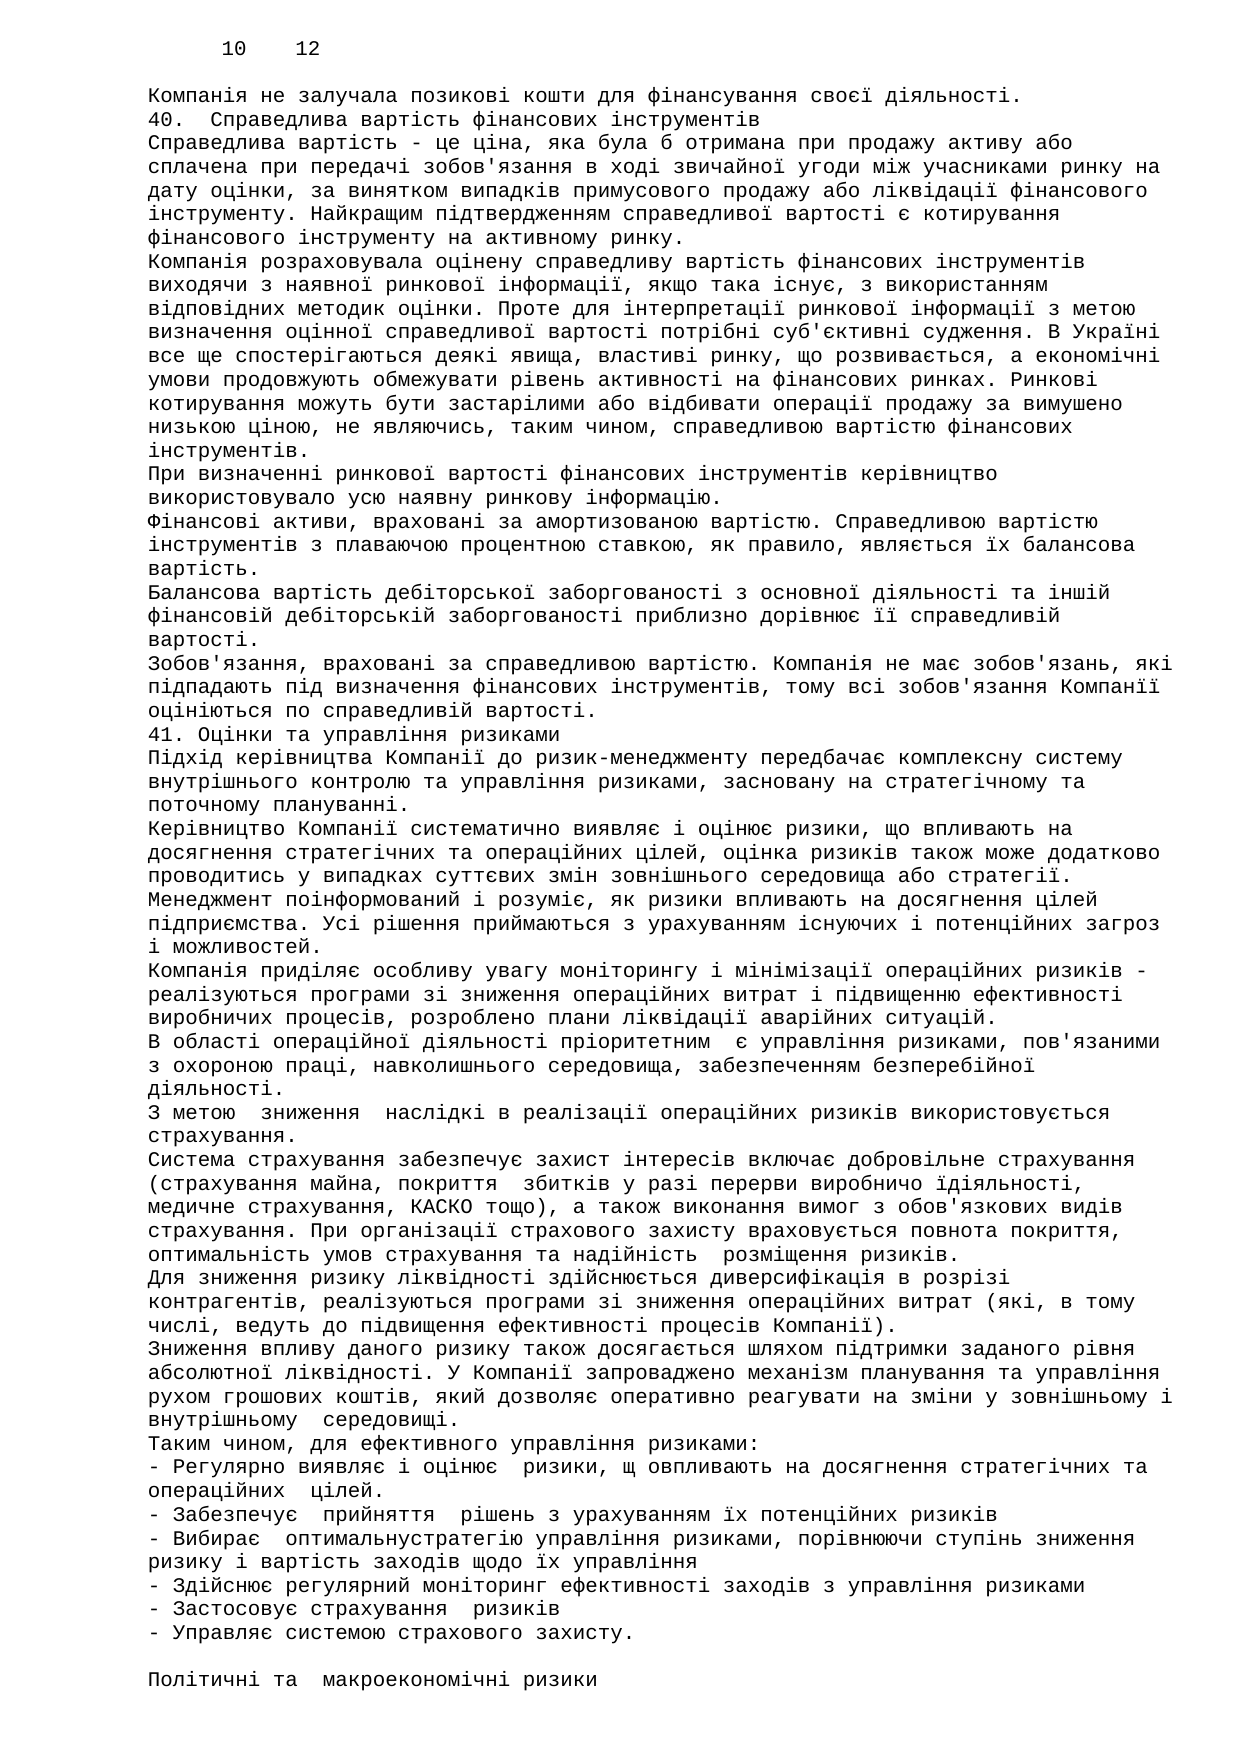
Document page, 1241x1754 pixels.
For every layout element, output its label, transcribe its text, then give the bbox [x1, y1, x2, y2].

text Зниження впливу даного ризику також досягається шляхом підтримки заданого рівня абсолютної ліквідності. У Компанії запроваджено механізм планування та управління рухом грошових коштів, який дозволяє оперативно реагувати на зміни у зовнішньому і внутрішньому середовищі. [148, 1338, 1181, 1433]
text Справедлива вартість - це ціна, яка була б отримана при продажу активу або сплачена при передачі зобов'язання в ході звичайної угоди між учасниками ринку на дату оцінки, за винятком випадків примусового продажу або ліквідації фінансового інструменту. Найкращим підтвердженням справедливої вартості є котирування фінансового інструменту на активному ринку. [148, 132, 1181, 251]
text Керівництво Компанії систематично виявляє і оцінює ризики, що впливають на досягнення стратегічних та операційних цілей, оцінка ризиків також може додатково проводитись у випадках суттєвих змін зовнішнього середовища або стратегії. Менеджмент поінформований і розуміє, як ризики впливають на досягнення цілей підприємства. Усі рішення приймаються з урахуванням існуючих і потенційних загроз і можливостей. [148, 818, 1181, 960]
text Система страхування забезпечує захист інтересів включає добровільне страхування (страхування майна, покриття збитків у разі перерви виробничо їдіяльності, медичне страхування, КАСКО тощо), а також виконання вимог з обов'язкових видів страхування. При організації страхового захисту враховується повнота покриття, оптимальність умов страхування та надійність розміщення ризиків. [148, 1149, 1181, 1267]
text В області операційної діяльності пріоритетним є управління ризиками, пов'язаними з охороною праці, навколишнього середовища, забезпеченням безперебійної діяльності. [148, 1031, 1181, 1102]
text - Здійснює регулярний моніторинг ефективності заходів з управління ризиками [148, 1575, 1181, 1598]
text Балансова вартість дебіторської заборгованості з основної діяльності та іншій фінансовій дебіторській заборгованості приблизно дорівнює її справедливій вартості. [148, 582, 1181, 653]
text - Застосовує страхування ризиків [148, 1598, 1181, 1622]
text 41. Оцінки та управління ризиками [148, 723, 1181, 747]
text 40. Справедлива вартість фінансових інструментів [148, 109, 1181, 132]
text Для зниження ризику ліквідності здійснюється диверсифікація в розрізі контрагентів, реалізуються програми зі зниження операційних витрат (які, в тому числі, ведуть до підвищення ефективності процесів Компанії). [148, 1267, 1181, 1338]
text Політичні та макроекономічні ризики [148, 1669, 1181, 1693]
text Компанія приділяє особливу увагу моніторингу і мінімізації операційних ризиків - реалізуються програми зі зниження операційних витрат і підвищенню ефективності виробничих процесів, розроблено плани ліквідації аварійних ситуацій. [148, 960, 1181, 1031]
text Компанія розраховувала оцінену справедливу вартість фінансових інструментів виходячи з наявної ринкової інформації, якщо така існує, з використанням відповідних методик оцінки. Проте для інтерпретації ринкової інформації з метою визначення оцінної справедливої вартості потрібні суб'єктивні судження. В Україні все ще спостерігаються деякі явища, властиві ринку, що розвивається, а економічні умови продовжують обмежувати рівень активності на фінансових ринках. Ринкові котирування можуть бути застарілими або відбивати операції продажу за вимушено низькою ціною, не являючись, таким чином, справедливою вартістю фінансових інструментів. [148, 251, 1181, 463]
text Підхід керівництва Компанії до ризик-менеджменту передбачає комплексну систему внутрішнього контролю та управління ризиками, засновану на стратегічному та поточному плануванні. [148, 747, 1181, 818]
text - Управляє системою страхового захисту. [148, 1622, 1181, 1646]
text Фінансові активи, враховані за амортизованою вартістю. Справедливою вартістю інструментів з плаваючою процентною ставкою, як правило, являється їх балансова вартість. [148, 511, 1181, 582]
text 10 12 [148, 38, 1181, 61]
text Таким чином, для ефективного управління ризиками: [148, 1433, 1181, 1457]
text - Регулярно виявляє і оцінює ризики, щ овпливають на досягнення стратегічних та операційних цілей. [148, 1457, 1181, 1504]
text З метою зниження наслідкі в реалізації операційних ризиків використовується страхування. [148, 1102, 1181, 1149]
text - Забезпечує прийняття рішень з урахуванням їх потенційних ризиків [148, 1504, 1181, 1527]
text При визначенні ринкової вартості фінансових інструментів керівництво використовувало усю наявну ринкову інформацію. [148, 463, 1181, 511]
text Компанія не залучала позикові кошти для фінансування своєї діяльності. [148, 85, 1181, 109]
text Зобов'язання, враховані за справедливою вартістю. Компанія не має зобов'язань, які підпадають під визначення фінансових інструментів, тому всі зобов'язання Компанїї оцініються по справедливій вартості. [148, 653, 1181, 723]
text - Вибирає оптимальнустратегію управління ризиками, порівнюючи ступінь зниження ризику і вартість заходів щодо їх управління [148, 1527, 1181, 1575]
